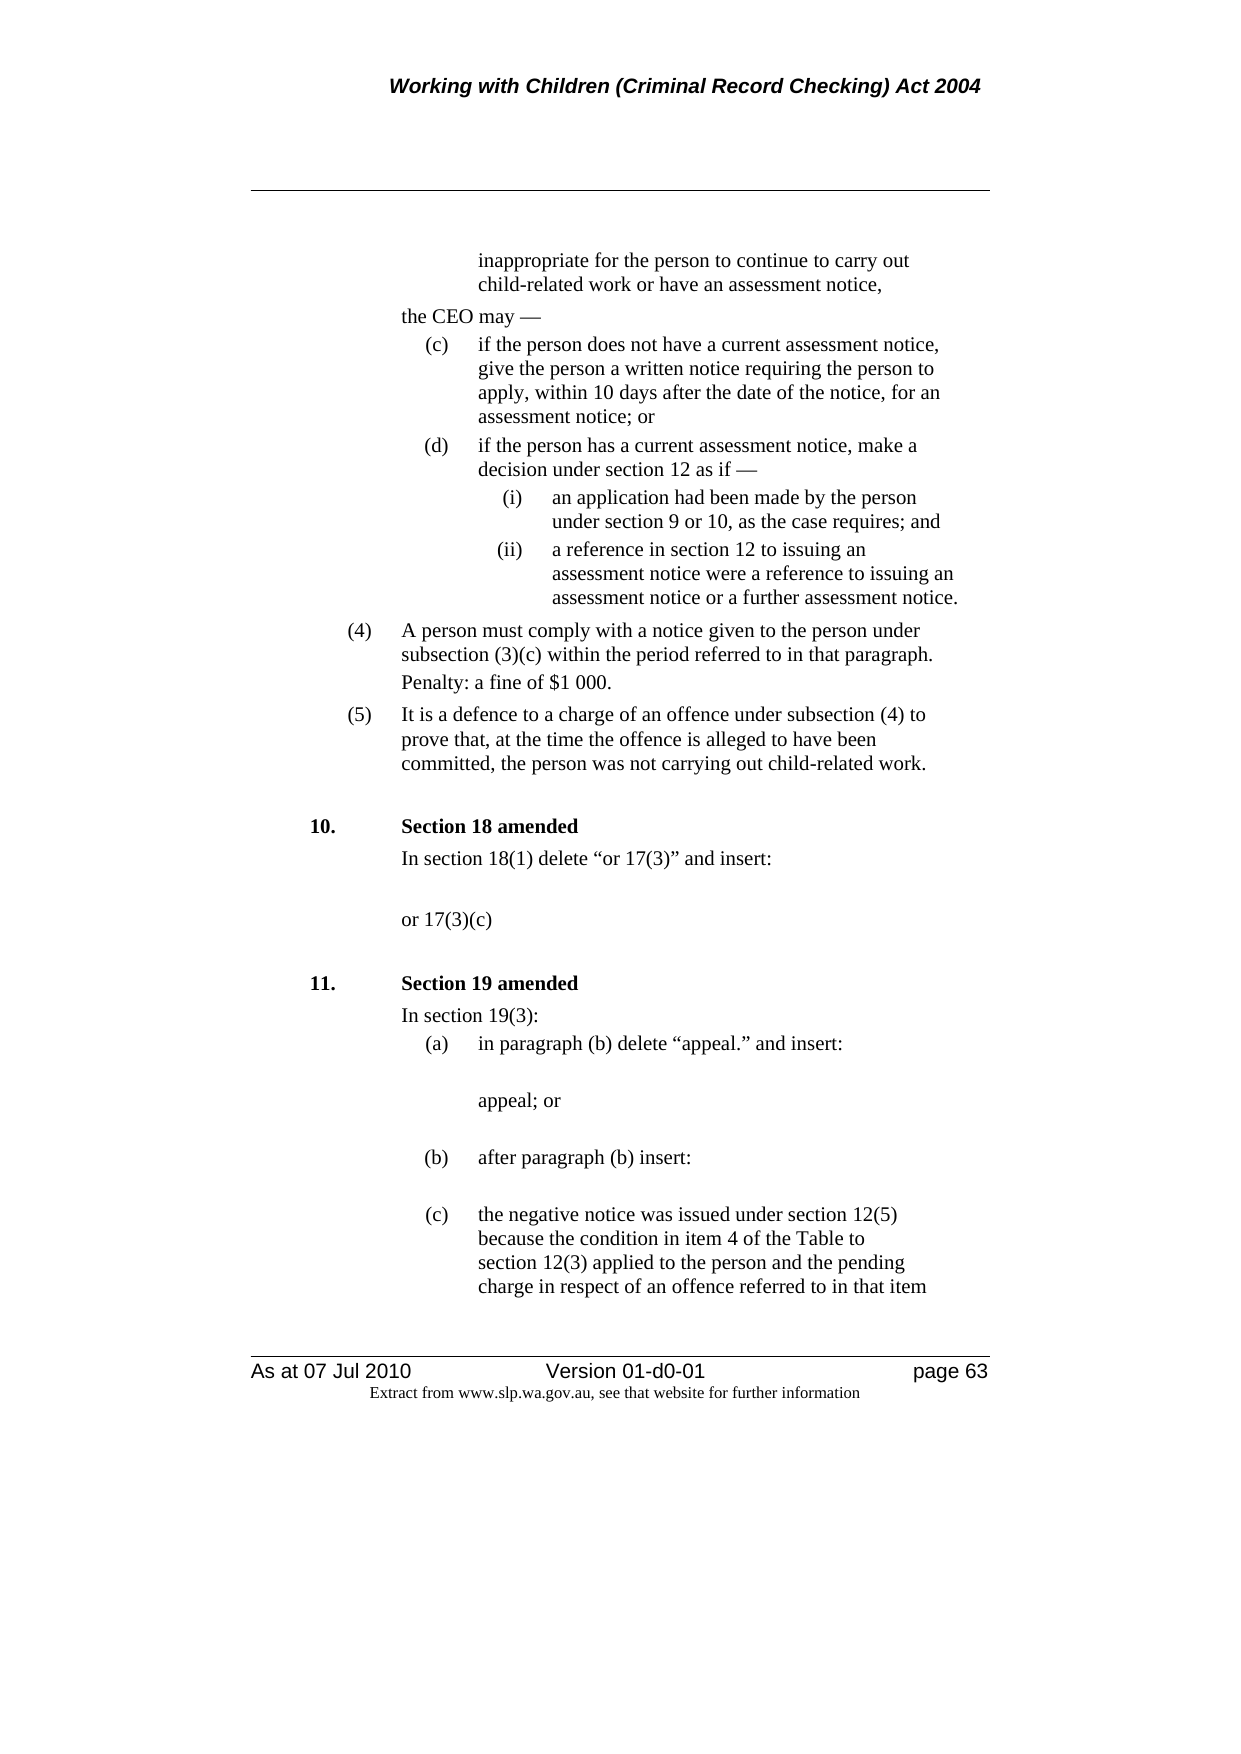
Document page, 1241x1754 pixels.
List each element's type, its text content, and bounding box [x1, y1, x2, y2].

text (b) after paragraph (b) insert: [389, 1145, 960, 1169]
text the CEO may — [312, 304, 960, 328]
text appeal; or [389, 1088, 960, 1112]
text (d) if the person has a current assessment notice, make a decision under section 12 as if — [389, 433, 960, 481]
text (a) in paragraph (b) delete “appeal.” and insert: [389, 1031, 960, 1055]
text or 17(3)(c) [312, 907, 960, 931]
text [389, 1202, 960, 1298]
text In section 18(1) delete “or 17(3)” and insert: [312, 846, 960, 870]
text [389, 247, 960, 296]
text (4) A person must comply with a notice given to the person under subsection (3)(c) within the period referred to in that paragraph. [312, 618, 960, 666]
text Penalty: a fine of $1 000. [336, 670, 960, 694]
text (ii) a reference in section 12 to issuing an assessment notice were a reference to issuing an assessment notice or a further assessment notice. [463, 537, 960, 609]
subtitle 10. Section 18 amended [309, 814, 960, 838]
text In section 19(3): [312, 1003, 960, 1027]
text (i) an application had been made by the person under section 9 or 10, as the case requires; and [463, 485, 960, 533]
text (5) It is a defence to a charge of an offence under subsection (4) to prove that, at the time the offence is alleged to have been committed, the person was not carrying out child-related work. [312, 702, 960, 774]
text (c) if the person does not have a current assessment notice, give the person a written notice requiring the person to apply, within 10 days after the date of the notice, for an assessment notice; or [389, 332, 960, 428]
subtitle 11. Section 19 amended [309, 971, 960, 994]
